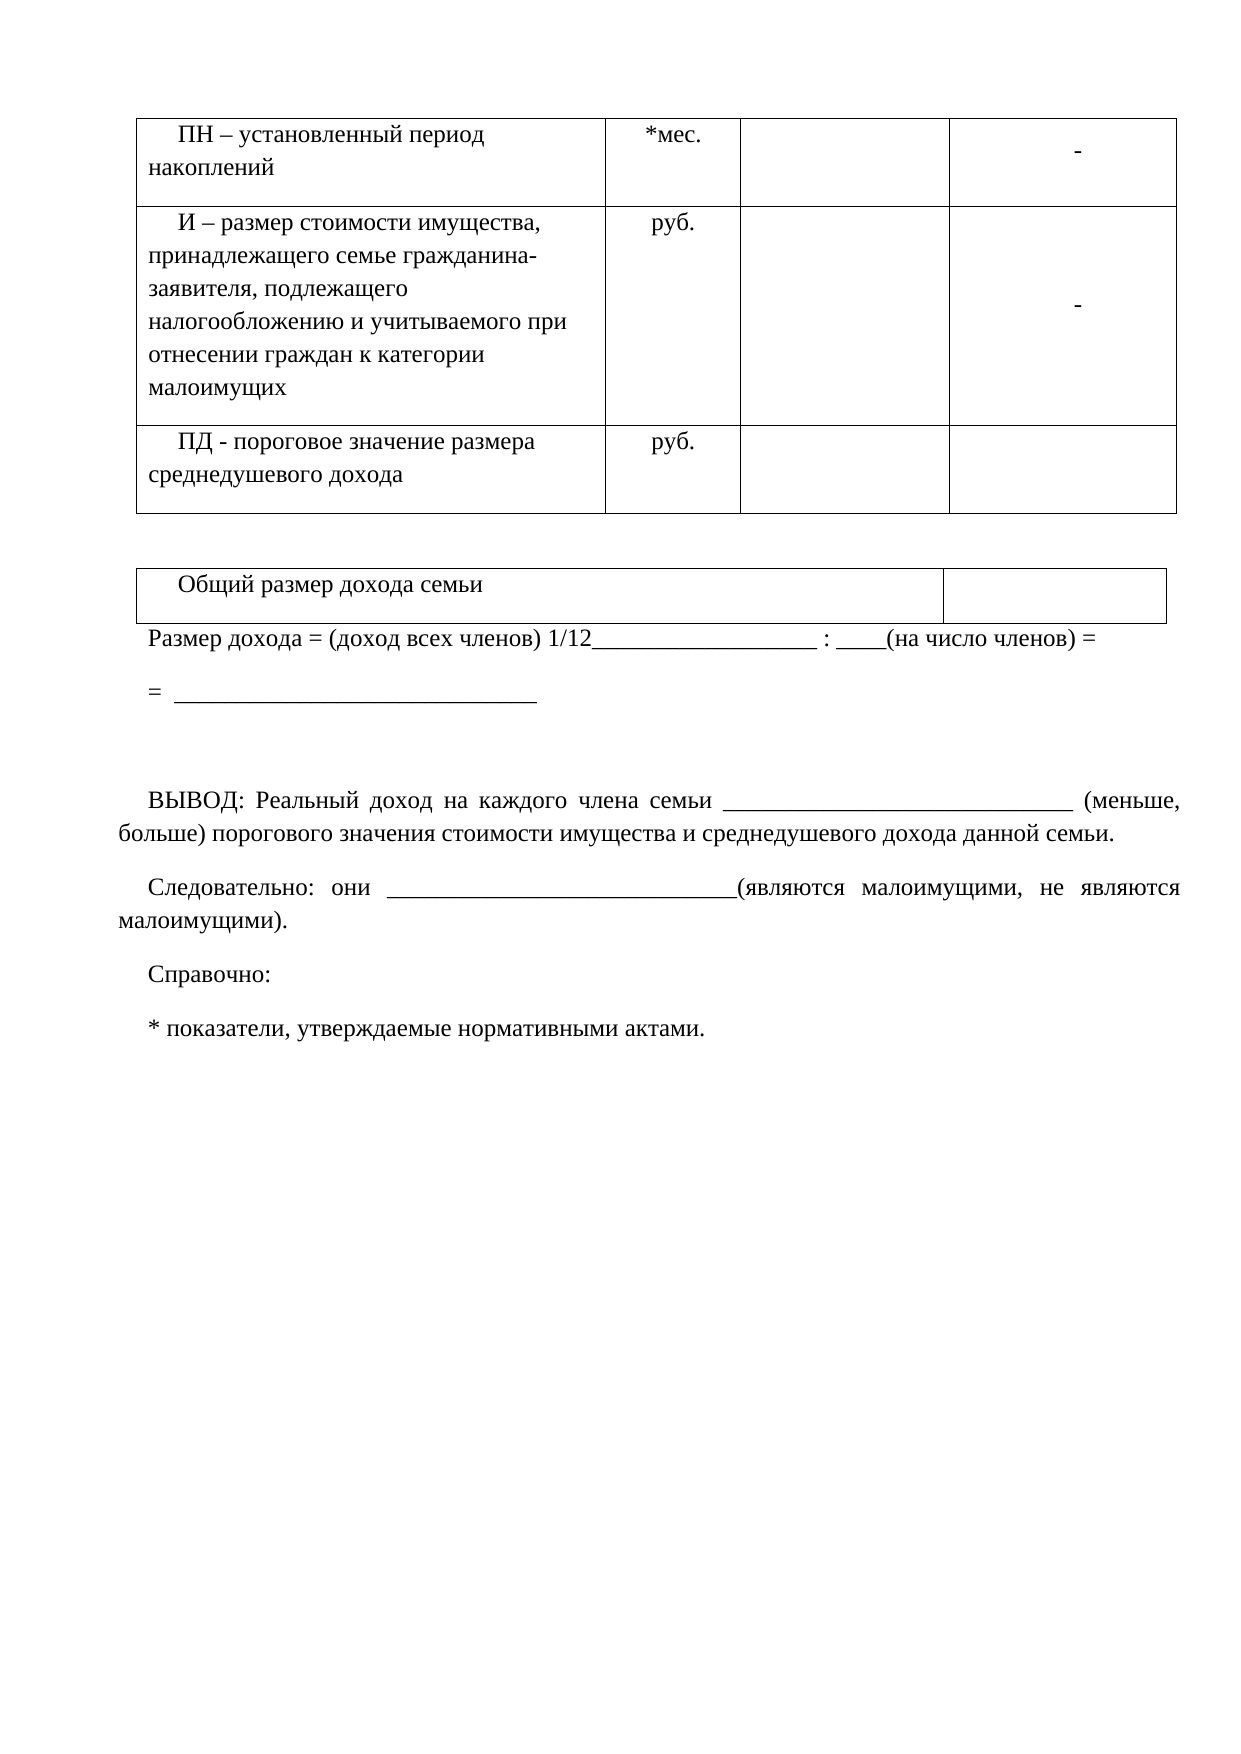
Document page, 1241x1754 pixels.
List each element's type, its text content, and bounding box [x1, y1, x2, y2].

table_cell [741, 426, 949, 513]
table_cell - [950, 119, 1176, 206]
table_cell руб. [606, 207, 740, 425]
table_cell [950, 426, 1176, 513]
table_cell [741, 207, 949, 425]
table_cell ПД - пороговое значение размера среднедушевого дохода [137, 426, 605, 513]
table_header [944, 569, 1166, 622]
table_cell *мес. [606, 119, 740, 206]
text ВЫВОД: Реальный доход на каждого члена семьи ____________________________ (меньше, больше) порогового значения стоимости имущества и среднедушевого дохода данной семьи. [118, 785, 1181, 847]
table_cell И – размер стоимости имущества, принадлежащего семье гражданина-заявителя, подлежащего налогообложению и учитываемого при отнесении граждан к категории малоимущих [137, 207, 605, 425]
text Размер дохода = (доход всех членов) 1/12__________________ : ____(на число членов) = [118, 623, 1181, 652]
table_cell [741, 119, 949, 206]
text * показатели, утверждаемые нормативными актами. [118, 1013, 1181, 1041]
table_cell ПН – установленный период накоплений [137, 119, 605, 206]
text = _____________________________ [118, 677, 1181, 706]
text Справочно: [118, 959, 1181, 988]
table_header Общий размер дохода семьи [137, 569, 943, 622]
table_cell - [950, 207, 1176, 425]
text Следовательно: они ____________________________(являются малоимущими, не являются малоимущими). [118, 872, 1181, 934]
table_cell руб. [606, 426, 740, 513]
